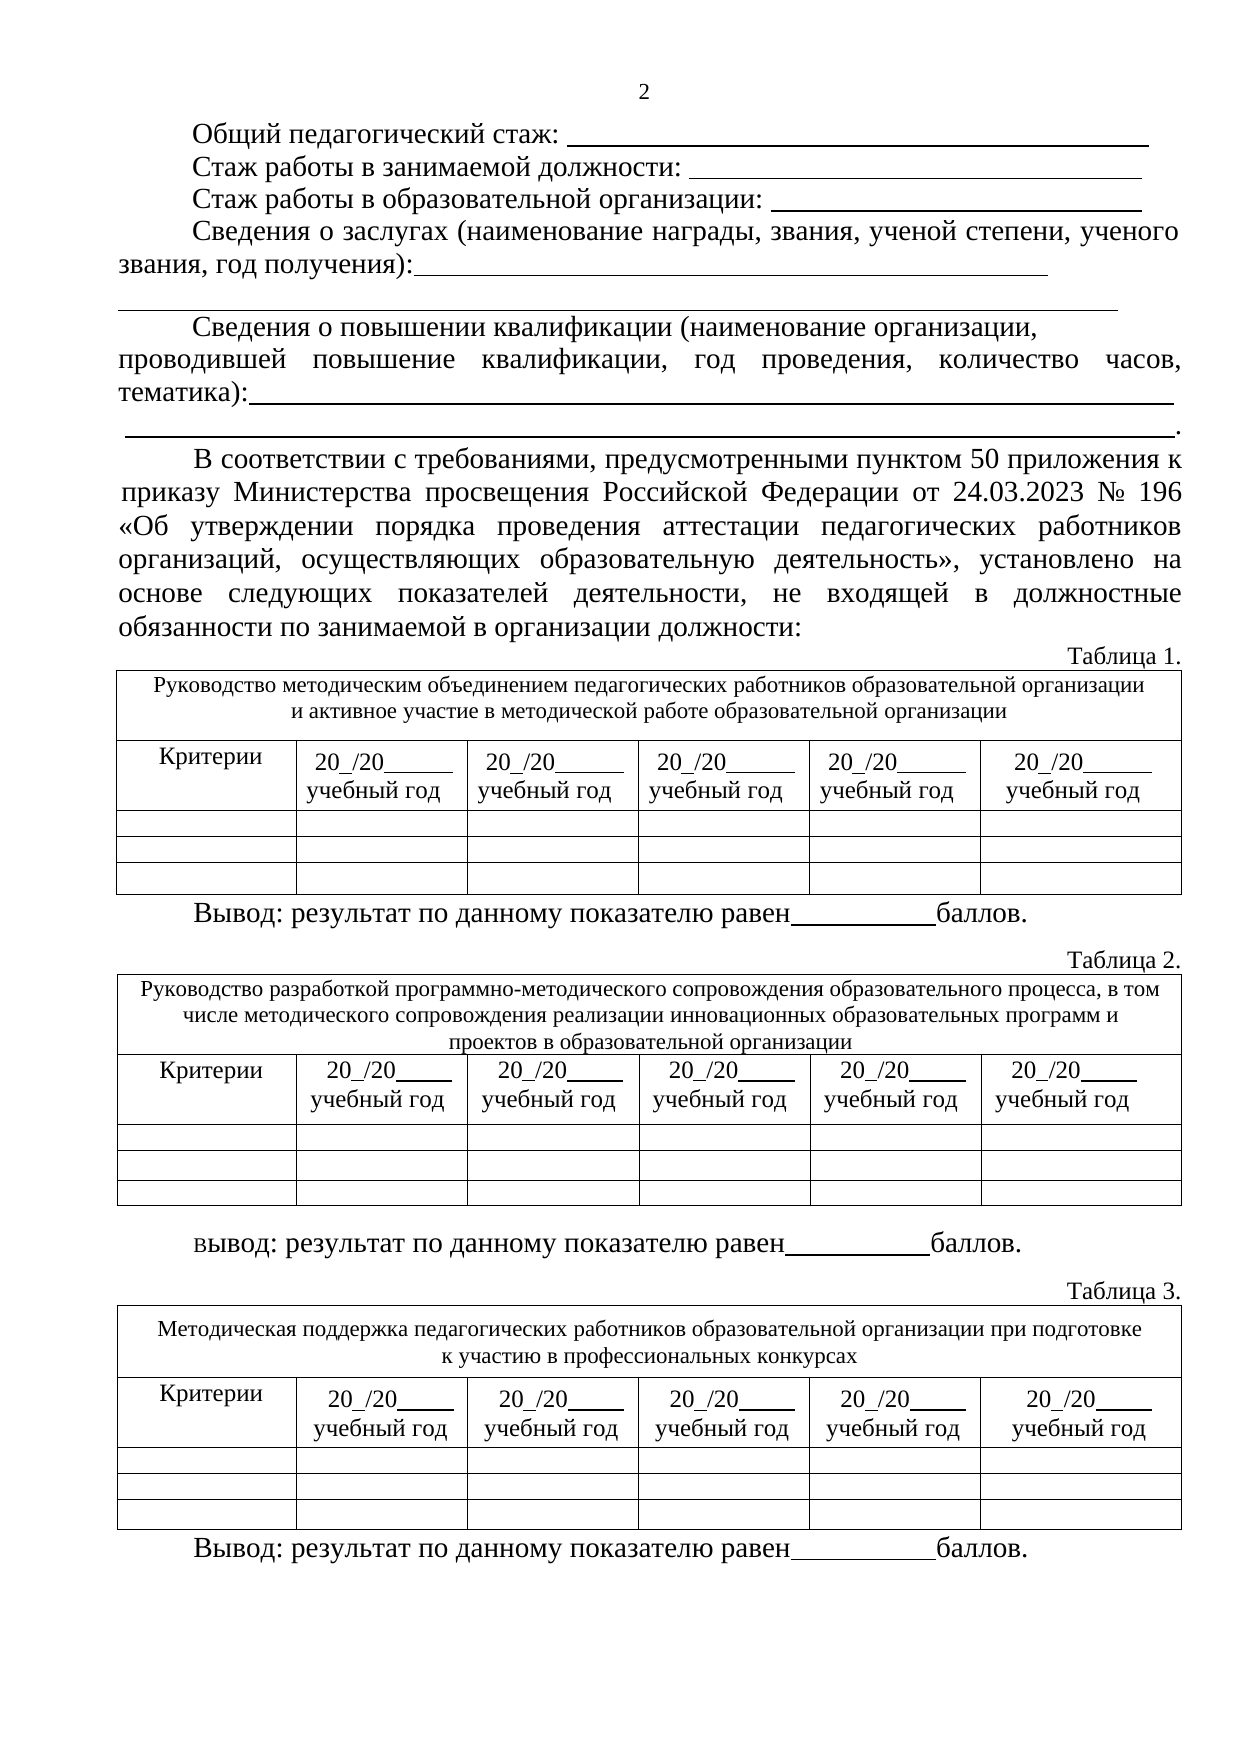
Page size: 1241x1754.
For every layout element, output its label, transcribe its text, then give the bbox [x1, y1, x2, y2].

table_cell [468, 1500, 638, 1529]
table_cell 20 /20 учебный год [981, 1378, 1181, 1447]
table_cell [810, 1500, 980, 1529]
table_cell Критерии [117, 741, 296, 809]
table_cell [810, 863, 980, 894]
table_cell [640, 1151, 810, 1180]
text звания, год получения): [118, 247, 1201, 279]
text Вывод: результат по данному показателю равен баллов. [193, 1530, 1201, 1563]
table_cell [468, 837, 638, 862]
table_cell [468, 811, 638, 836]
table_cell [297, 863, 467, 894]
table_cell [468, 863, 638, 894]
text Таблица 2. [1067, 945, 1201, 974]
table_cell [810, 1448, 980, 1473]
table_cell [468, 1151, 639, 1180]
table_cell [117, 811, 296, 836]
table_cell [982, 1181, 1181, 1205]
table_cell [118, 1448, 296, 1473]
table_cell [640, 1181, 810, 1205]
table_cell [981, 863, 1181, 894]
table_cell [639, 1474, 809, 1499]
table_cell [810, 1474, 980, 1499]
table_cell [118, 1151, 296, 1180]
table_cell 20 /20 учебный год [468, 741, 638, 809]
table_cell [639, 863, 809, 894]
table_cell [811, 1181, 981, 1205]
table_cell [117, 837, 296, 862]
text Таблица 1. [104, 642, 1181, 670]
table_cell 20 /20 учебный год [297, 1055, 467, 1124]
table_cell [639, 811, 809, 836]
table_cell [297, 1151, 467, 1180]
text Таблица 3. [1067, 1276, 1201, 1304]
table_cell 20 /20 учебный год [468, 1055, 639, 1124]
table_cell [297, 1448, 467, 1473]
table_cell 20 /20 учебный год [811, 1055, 981, 1124]
table_cell 20 /20 учебный год [639, 1378, 809, 1447]
table_cell [811, 1125, 981, 1150]
table_cell [297, 1181, 467, 1205]
text Сведения о повышении квалификации (наименование организации, проводившей повышение квалификации, год проведения, количество часов, тематика): [118, 306, 1182, 407]
table_cell [468, 1448, 638, 1473]
table_cell [981, 811, 1181, 836]
table_cell [981, 1448, 1181, 1473]
table_cell 20 /20 учебный год [639, 741, 809, 809]
table_cell 20 /20 учебный год [468, 1378, 638, 1447]
text Вывод: результат по данному показателю равен баллов. [193, 895, 1028, 928]
table_cell [640, 1125, 810, 1150]
table_cell 20 /20 учебный год [297, 741, 467, 809]
table_cell 20 /20 учебный год [810, 1378, 980, 1447]
table_cell [118, 1474, 296, 1499]
table_cell [468, 1474, 638, 1499]
table_cell [810, 811, 980, 836]
table_cell [118, 1500, 296, 1529]
table_cell [981, 1474, 1181, 1499]
text Общий педагогический стаж: Стаж работы в занимаемой должности: Стаж работы в образовательной организации: Сведения о заслугах (наименование награды, звания, ученой степени, ученого [192, 118, 1182, 247]
table_cell [297, 1474, 467, 1499]
table_header Руководство разработкой программно-методического сопровождения образовательного процесса, в том числе методического сопровождения реализации инновационных образовательных программ и проектов в образовательной организации [118, 975, 1181, 1054]
table_header Методическая поддержка педагогических работников образовательной организации при подготовке к участию в профессиональных конкурсах [118, 1306, 1181, 1377]
table_cell [468, 1125, 639, 1150]
table_cell [810, 837, 980, 862]
table_cell [118, 1181, 296, 1205]
table_cell [982, 1151, 1181, 1180]
table_cell [297, 1500, 467, 1529]
table_header Руководство методическим объединением педагогических работников образовательной организации и активное участие в методической работе образовательной организации [117, 671, 1181, 740]
table_cell [811, 1151, 981, 1180]
table_cell 20 /20 учебный год [982, 1055, 1181, 1124]
table_cell [117, 863, 296, 894]
text «Об утверждении порядка проведения аттестации педагогических работников организаций, осуществляющих образовательную деятельность», установлено на основе следующих показателей деятельности, не входящей в должностные обязанности по занимаемой в организации должности: [118, 508, 1182, 642]
table_cell [118, 1125, 296, 1150]
table_cell 20 /20 учебный год [297, 1378, 467, 1447]
table_cell [981, 837, 1181, 862]
table_cell [639, 1500, 809, 1529]
text Вывод: результат по данному показателю равен баллов. [193, 1225, 1023, 1259]
table_cell [468, 1181, 639, 1205]
table_cell [297, 1125, 467, 1150]
table_cell [639, 1448, 809, 1473]
table_cell Критерии [118, 1378, 296, 1447]
text . В соответствии с требованиями, предусмотренными пунктом 50 приложения к приказу Министерства просвещения Российской Федерации от 24.03.2023 № 196 [118, 407, 1182, 508]
table_cell 20 /20 учебный год [810, 741, 980, 809]
table_cell 20 /20 учебный год [981, 741, 1181, 809]
table_cell 20 /20 учебный год [640, 1055, 810, 1124]
table_cell [639, 837, 809, 862]
table_cell [982, 1125, 1181, 1150]
table_cell [297, 837, 467, 862]
table_cell [981, 1500, 1181, 1529]
table_cell Критерии [118, 1055, 296, 1124]
table_cell [297, 811, 467, 836]
